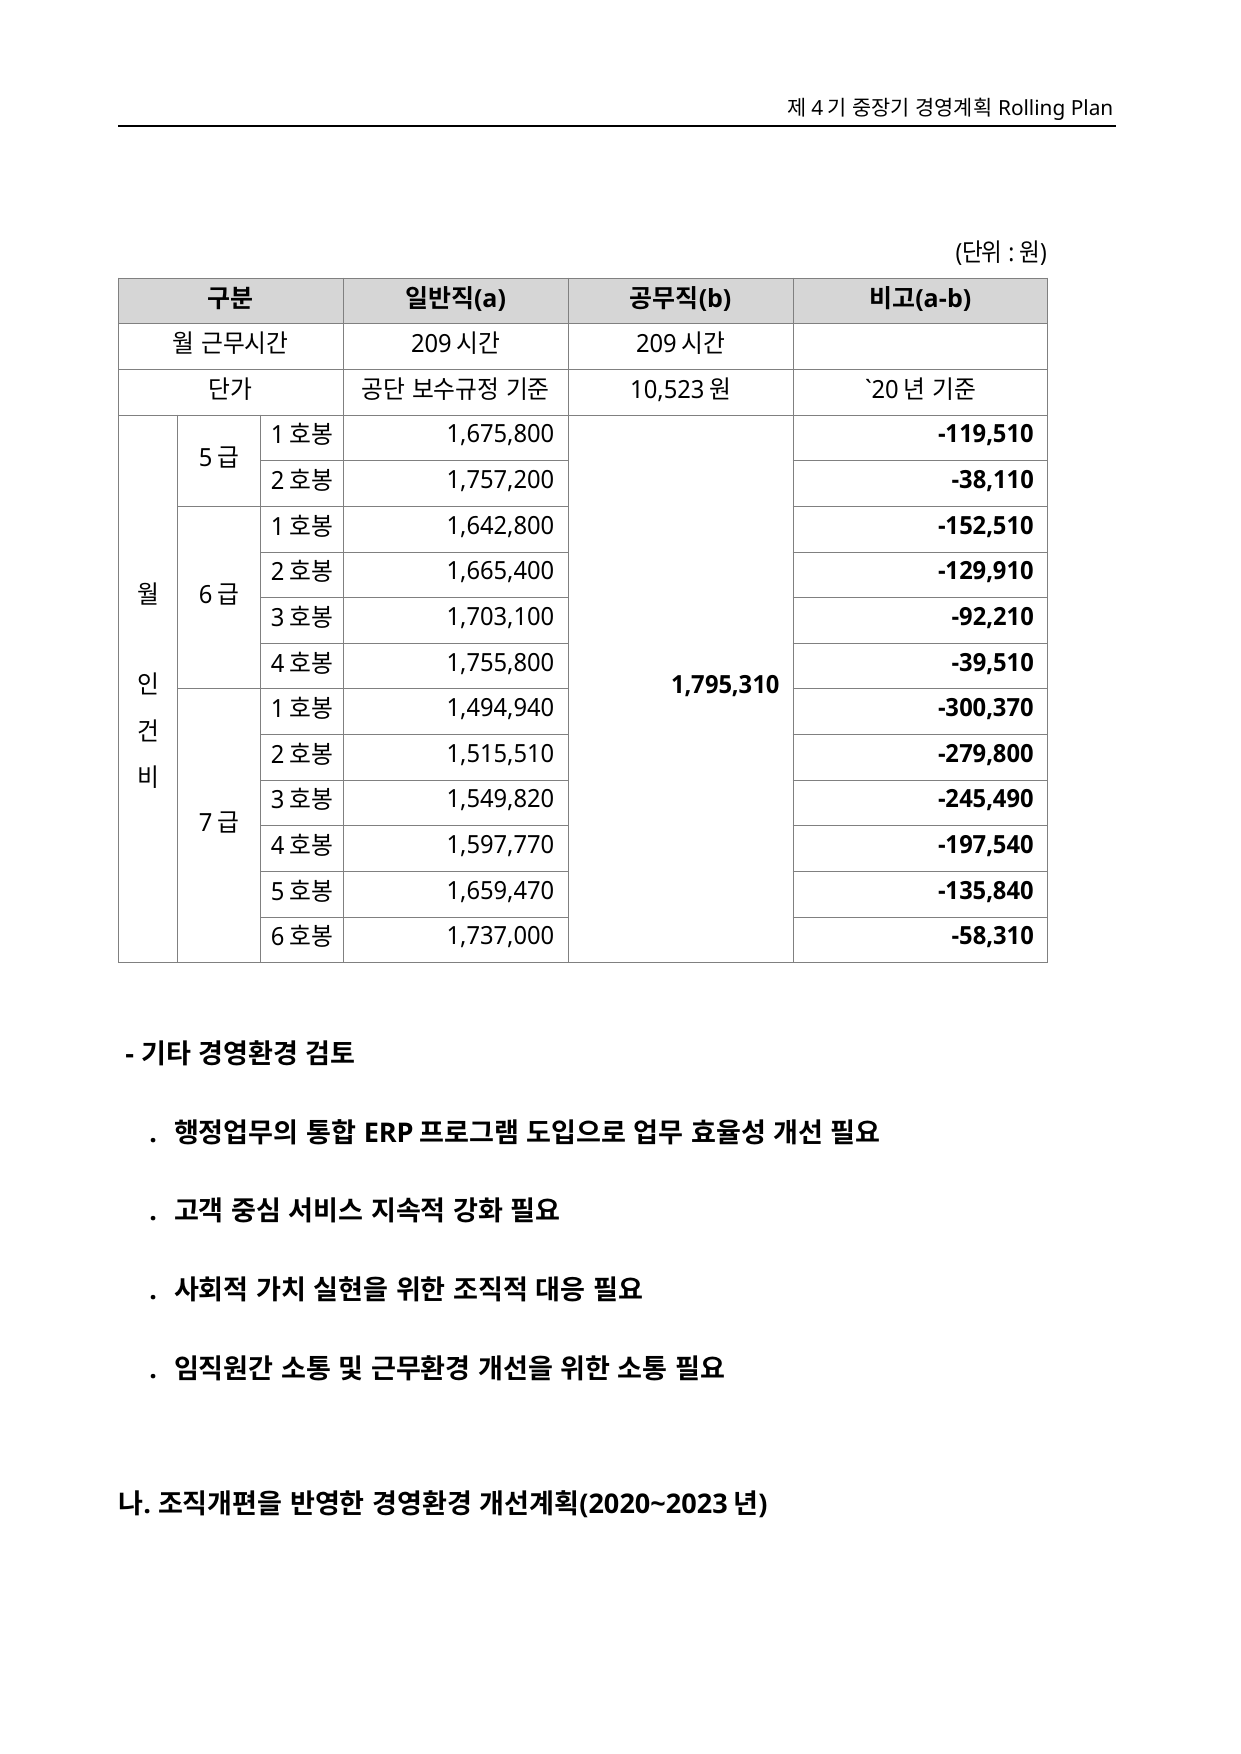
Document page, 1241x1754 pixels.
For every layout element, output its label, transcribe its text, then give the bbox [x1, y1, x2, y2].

table_cell 공단 보수규정 기준 [344, 370, 568, 414]
table_cell 구분 [119, 279, 343, 323]
table_cell 4호봉 [261, 826, 343, 871]
table_cell 1,795,310 [569, 416, 793, 962]
table_cell 1호봉 [261, 689, 343, 734]
table_cell 1,737,000 [344, 918, 568, 962]
table_cell 1,642,800 [344, 507, 568, 551]
table_cell -197,540 [794, 826, 1047, 871]
table_cell -92,210 [794, 598, 1047, 643]
table_cell 6급 [178, 507, 260, 688]
table_cell -39,510 [794, 644, 1047, 688]
table_cell 1,549,820 [344, 781, 568, 825]
table_cell 1호봉 [261, 416, 343, 460]
table_header (단위 : 원) [118, 233, 1047, 278]
text ․ 사회적 가치 실현을 위한 조직적 대응 필요 [118, 1268, 1122, 1307]
table_cell 5급 [178, 416, 260, 506]
table_cell 1,675,800 [344, 416, 568, 460]
table_cell 209시간 [569, 324, 793, 369]
text ․ 임직원간 소통 및 근무환경 개선을 위한 소통 필요 [118, 1347, 1122, 1386]
table_cell 일반직(a) [344, 279, 568, 323]
table_cell -119,510 [794, 416, 1047, 460]
table_cell 1,665,400 [344, 553, 568, 597]
table_cell -152,510 [794, 507, 1047, 551]
table_cell 1,494,940 [344, 689, 568, 734]
table_cell 3호봉 [261, 781, 343, 825]
table_cell 3호봉 [261, 598, 343, 643]
table_cell 7급 [178, 689, 260, 962]
table_cell 월 인 건 비 [119, 416, 177, 962]
table_cell 1호봉 [261, 507, 343, 551]
table_cell 10,523원 [569, 370, 793, 414]
table_cell 6호봉 [261, 918, 343, 962]
table_cell [794, 324, 1047, 369]
table_cell 1,703,100 [344, 598, 568, 643]
table_cell 공무직(b) [569, 279, 793, 323]
table_cell 5호봉 [261, 872, 343, 916]
table_cell 1,659,470 [344, 872, 568, 916]
table_cell -300,370 [794, 689, 1047, 734]
table_cell 4호봉 [261, 644, 343, 688]
table_cell 2호봉 [261, 553, 343, 597]
table_cell `20년 기준 [794, 370, 1047, 414]
table_cell 1,515,510 [344, 735, 568, 779]
table_cell 비고(a-b) [794, 279, 1047, 323]
text ․ 고객 중심 서비스 지속적 강화 필요 [118, 1189, 1122, 1229]
table_cell 월 근무시간 [119, 324, 343, 369]
table_cell 단가 [119, 370, 343, 414]
table_cell -129,910 [794, 553, 1047, 597]
table_cell 1,597,770 [344, 826, 568, 871]
table_cell -135,840 [794, 872, 1047, 916]
text 나. 조직개편을 반영한 경영환경 개선계획(2020~2023년) [118, 1482, 1122, 1522]
table_cell 1,755,800 [344, 644, 568, 688]
table_cell 1,757,200 [344, 461, 568, 506]
table_cell 2호봉 [261, 735, 343, 779]
text ․ 행정업무의 통합 ERP프로그램 도입으로 업무 효율성 개선 필요 [118, 1111, 1122, 1150]
table_cell -58,310 [794, 918, 1047, 962]
text - 기타 경영환경 검토 [118, 1032, 1122, 1071]
table_cell -245,490 [794, 781, 1047, 825]
table_cell 2호봉 [261, 461, 343, 506]
table_cell -38,110 [794, 461, 1047, 506]
table_cell 209시간 [344, 324, 568, 369]
table_cell -279,800 [794, 735, 1047, 779]
